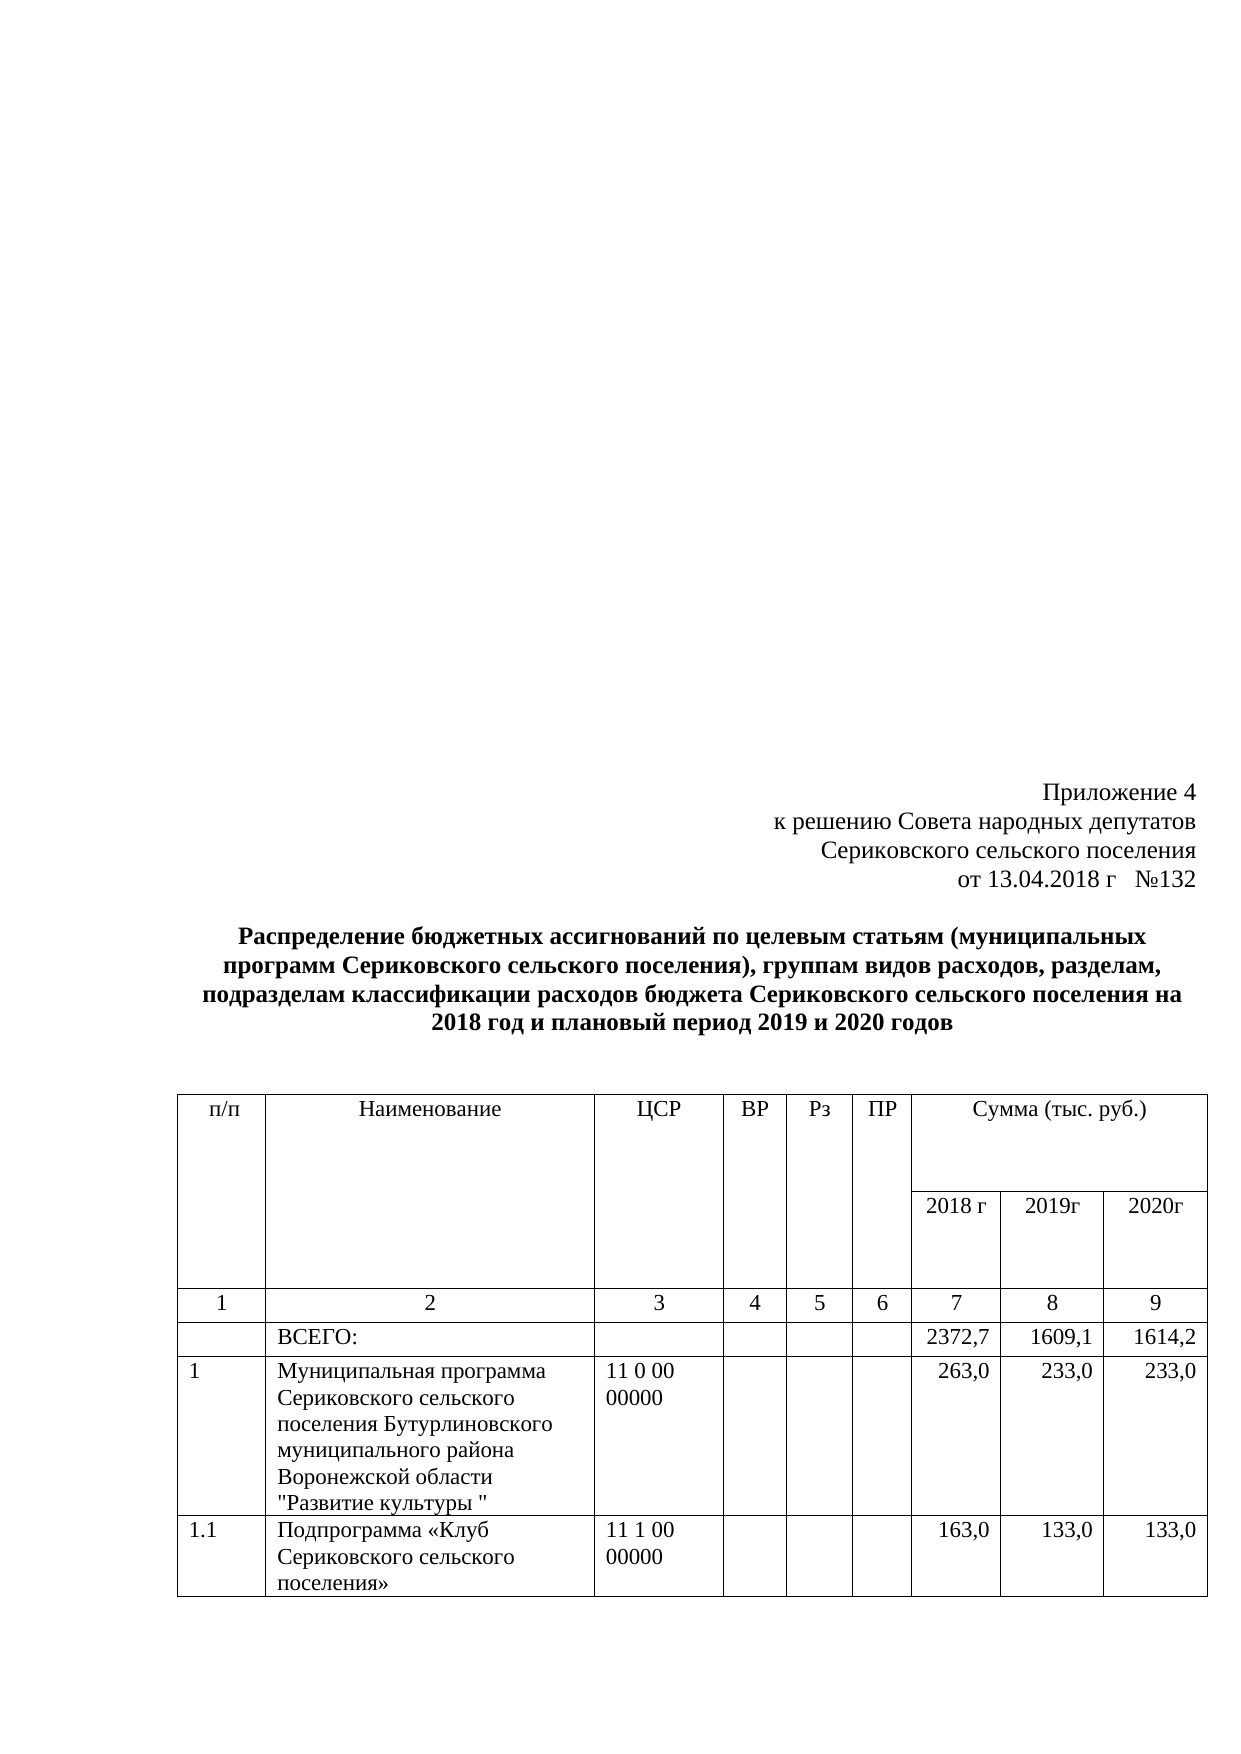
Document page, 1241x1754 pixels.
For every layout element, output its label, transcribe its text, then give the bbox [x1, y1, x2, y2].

table_cell 1 [178, 1289, 265, 1322]
table_cell 233,0 [1104, 1357, 1207, 1515]
table_cell [724, 1323, 786, 1356]
table_cell 1614,2 [1104, 1323, 1207, 1356]
table_cell 1.1 [178, 1516, 265, 1596]
table_cell Подпрограмма «Клуб Сериковского сельского поселения» [266, 1516, 594, 1596]
table_cell 7 [912, 1289, 1000, 1322]
table_cell 8 [1001, 1289, 1103, 1322]
table_cell Рз [787, 1095, 852, 1287]
table_cell 2 [266, 1289, 594, 1322]
table_cell 163,0 [912, 1516, 1000, 1596]
table_cell Наименование [266, 1095, 594, 1287]
table_cell [853, 1357, 911, 1515]
table_cell 11 1 00 00000 [595, 1516, 723, 1596]
table_cell [787, 1357, 852, 1515]
table_cell [178, 1323, 265, 1356]
table_cell [724, 1357, 786, 1515]
table_cell п/п [178, 1095, 265, 1287]
table_cell [853, 1516, 911, 1596]
table_cell 133,0 [1001, 1516, 1103, 1596]
table_cell 2018 г [912, 1192, 1000, 1287]
table_cell 6 [853, 1289, 911, 1322]
table_cell ПР [853, 1095, 911, 1287]
table_cell [853, 1323, 911, 1356]
table_cell 2020г [1104, 1192, 1207, 1287]
table_cell 4 [724, 1289, 786, 1322]
table_cell 133,0 [1104, 1516, 1207, 1596]
table_cell 1 [178, 1357, 265, 1515]
table_cell [724, 1516, 786, 1596]
table_cell 1609,1 [1001, 1323, 1103, 1356]
table_cell 2019г [1001, 1192, 1103, 1287]
table_cell [787, 1323, 852, 1356]
table_cell [787, 1516, 852, 1596]
table_cell ВСЕГО: [266, 1323, 594, 1356]
table_cell 263,0 [912, 1357, 1000, 1515]
table_cell ЦСР [595, 1095, 723, 1287]
table_cell ВР [724, 1095, 786, 1287]
table_cell 3 [595, 1289, 723, 1322]
table_cell Сумма (тыс. руб.) [912, 1095, 1207, 1191]
table_cell 2372,7 [912, 1323, 1000, 1356]
table_cell 11 0 00 00000 [595, 1357, 723, 1515]
table_cell 233,0 [1001, 1357, 1103, 1515]
table_cell 9 [1104, 1289, 1207, 1322]
table_cell Муниципальная программа Сериковского сельского поселения Бутурлиновского муниципального района Воронежской области "Развитие культуры " [266, 1357, 594, 1515]
table_cell 5 [787, 1289, 852, 1322]
table_cell [595, 1323, 723, 1356]
table_header Приложение 4 к решению Совета народных депутатов Сериковского сельского поселения от 13.04.2018 г №132 Распределение бюджетных ассигнований по целевым статьям (муниципальных программ Сериковского сельского поселения), группам видов расходов, разделам, подразделам классификации расходов бюджета Сериковского сельского поселения на 2018 год и плановый период 2019 и 2020 годов [177, 634, 1207, 1094]
